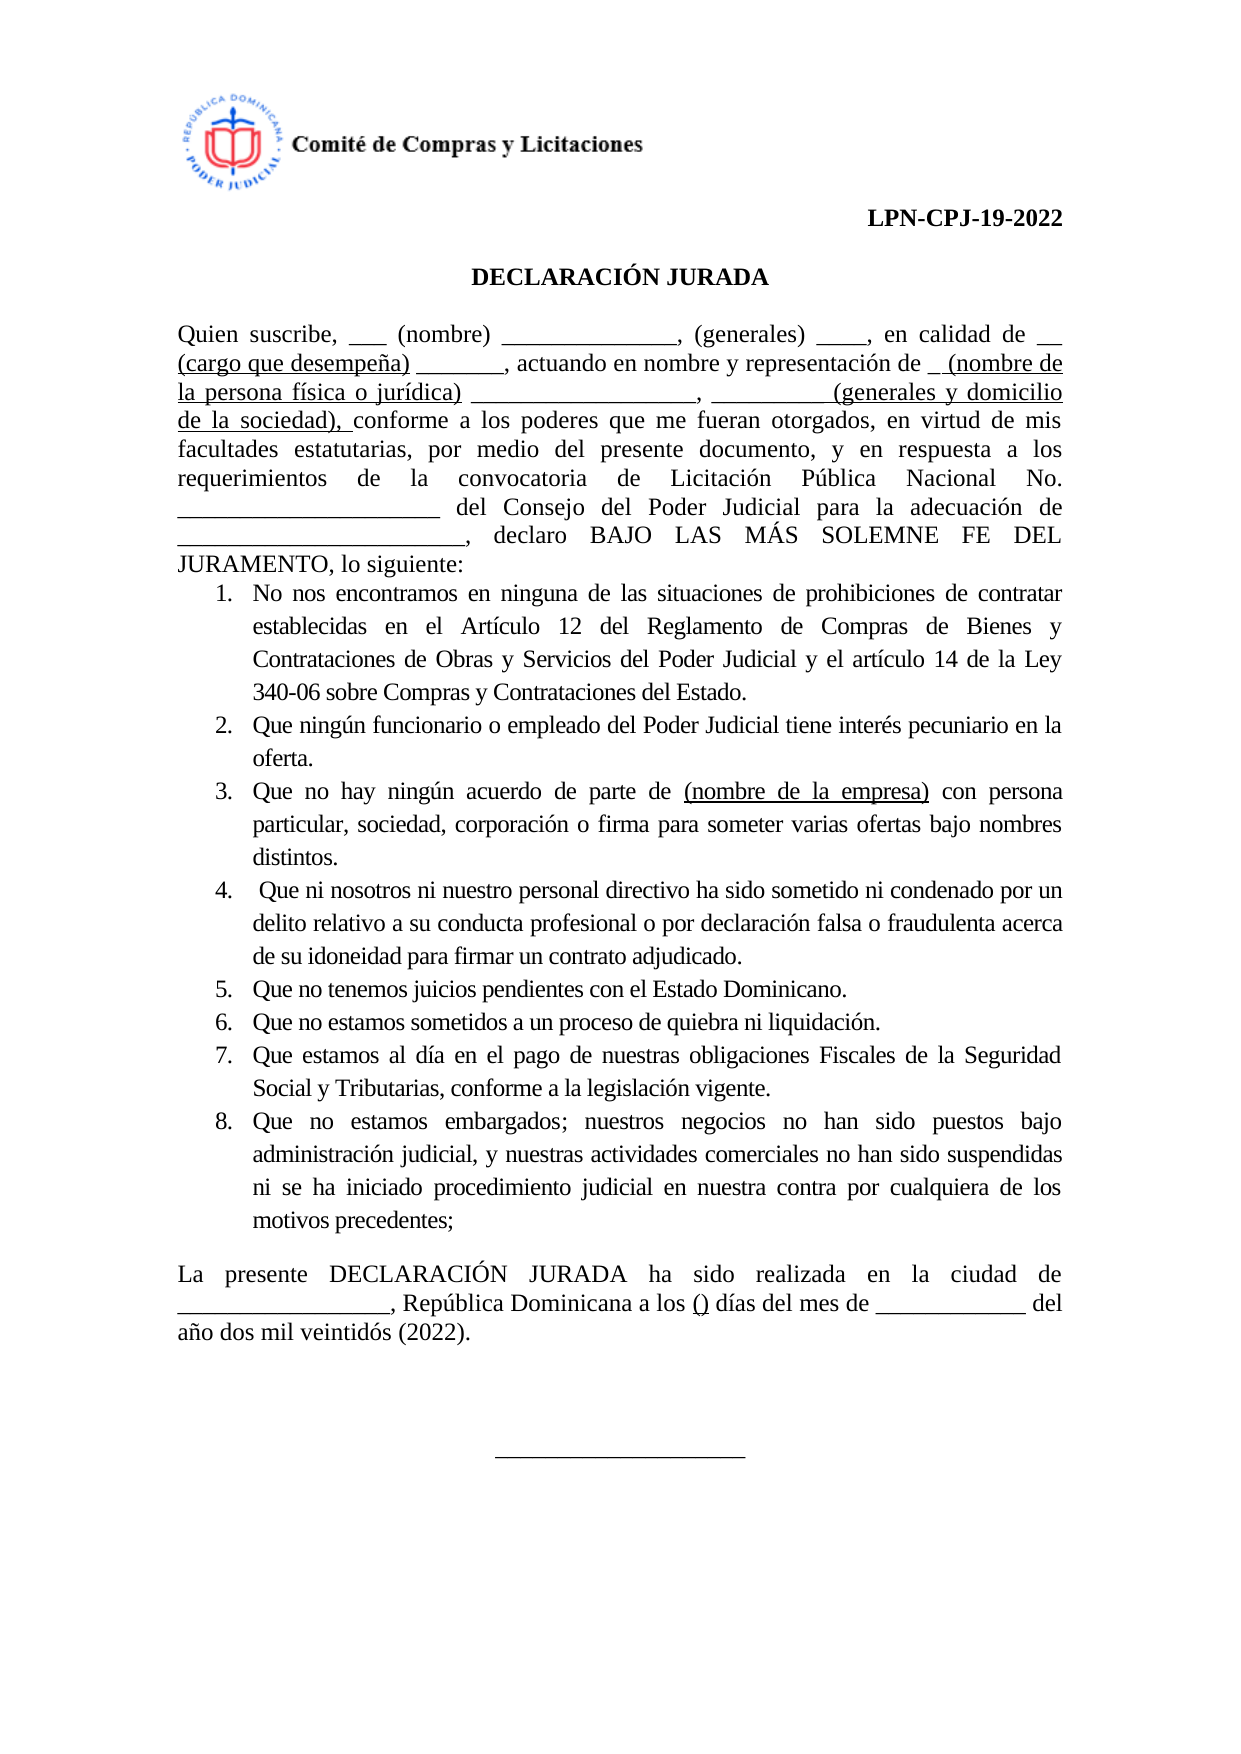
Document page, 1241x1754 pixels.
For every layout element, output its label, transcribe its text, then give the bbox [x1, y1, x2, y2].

list Que ningún funcionario o empleado del Poder Judicial tiene interés pecuniario en la oferta. [215, 710, 1063, 772]
list Que no estamos sometidos a un proceso de quiebra ni liquidación. [215, 1007, 1063, 1036]
text ____________________ [177, 1432, 1063, 1461]
text La presente DECLARACIÓN JURADA ha sido realizada en la ciudad de _________________, República Dominicana a los () días del mes de ____________ del año dos mil veintidós (2022). [177, 1259, 1063, 1346]
text DECLARACIÓN JURADA [177, 262, 1063, 291]
list Que no estamos embargados; nuestros negocios no han sido puestos bajo administración judicial, y nuestras actividades comerciales no han sido suspendidas ni se ha iniciado procedimiento judicial en nuestra contra por cualquiera de los motivos precedentes; [215, 1106, 1063, 1234]
picture [177, 75, 650, 203]
list Que estamos al día en el pago de nuestras obligaciones Fiscales de la Seguridad Social y Tributarias, conforme a la legislación vigente. [215, 1040, 1063, 1102]
list Que no tenemos juicios pendientes con el Estado Dominicano. [215, 974, 1063, 1003]
text Quien suscribe, ___ (nombre) ______________, (generales) ____, en calidad de __ (cargo que desempeña) _______, actuando en nombre y representación de _ (nombre de la persona física o jurídica) __________________, _________ (generales y domicilio de la sociedad), conforme a los poderes que me fueran otorgados, en virtud de mis facultades estatutarias, por medio del presente documento, y en respuesta a los requerimientos de la convocatoria de Licitación Pública Nacional No. _____________________ del Consejo del Poder Judicial para la adecuación de _______________________, declaro BAJO LAS MÁS SOLEMNE FE DEL JURAMENTO, lo siguiente: [177, 319, 1063, 578]
list Que ni nosotros ni nuestro personal directivo ha sido sometido ni condenado por un delito relativo a su conducta profesional o por declaración falsa o fraudulenta acerca de su idoneidad para firmar un contrato adjudicado. [215, 875, 1063, 970]
list Que no hay ningún acuerdo de parte de (nombre de la empresa) con persona particular, sociedad, corporación o firma para someter varias ofertas bajo nombres distintos. [215, 776, 1063, 871]
list No nos encontramos en ninguna de las situaciones de prohibiciones de contratar establecidas en el Artículo 12 del Reglamento de Compras de Bienes y Contrataciones de Obras y Servicios del Poder Judicial y el artículo 14 de la Ley 340-06 sobre Compras y Contrataciones del Estado. [215, 578, 1063, 706]
